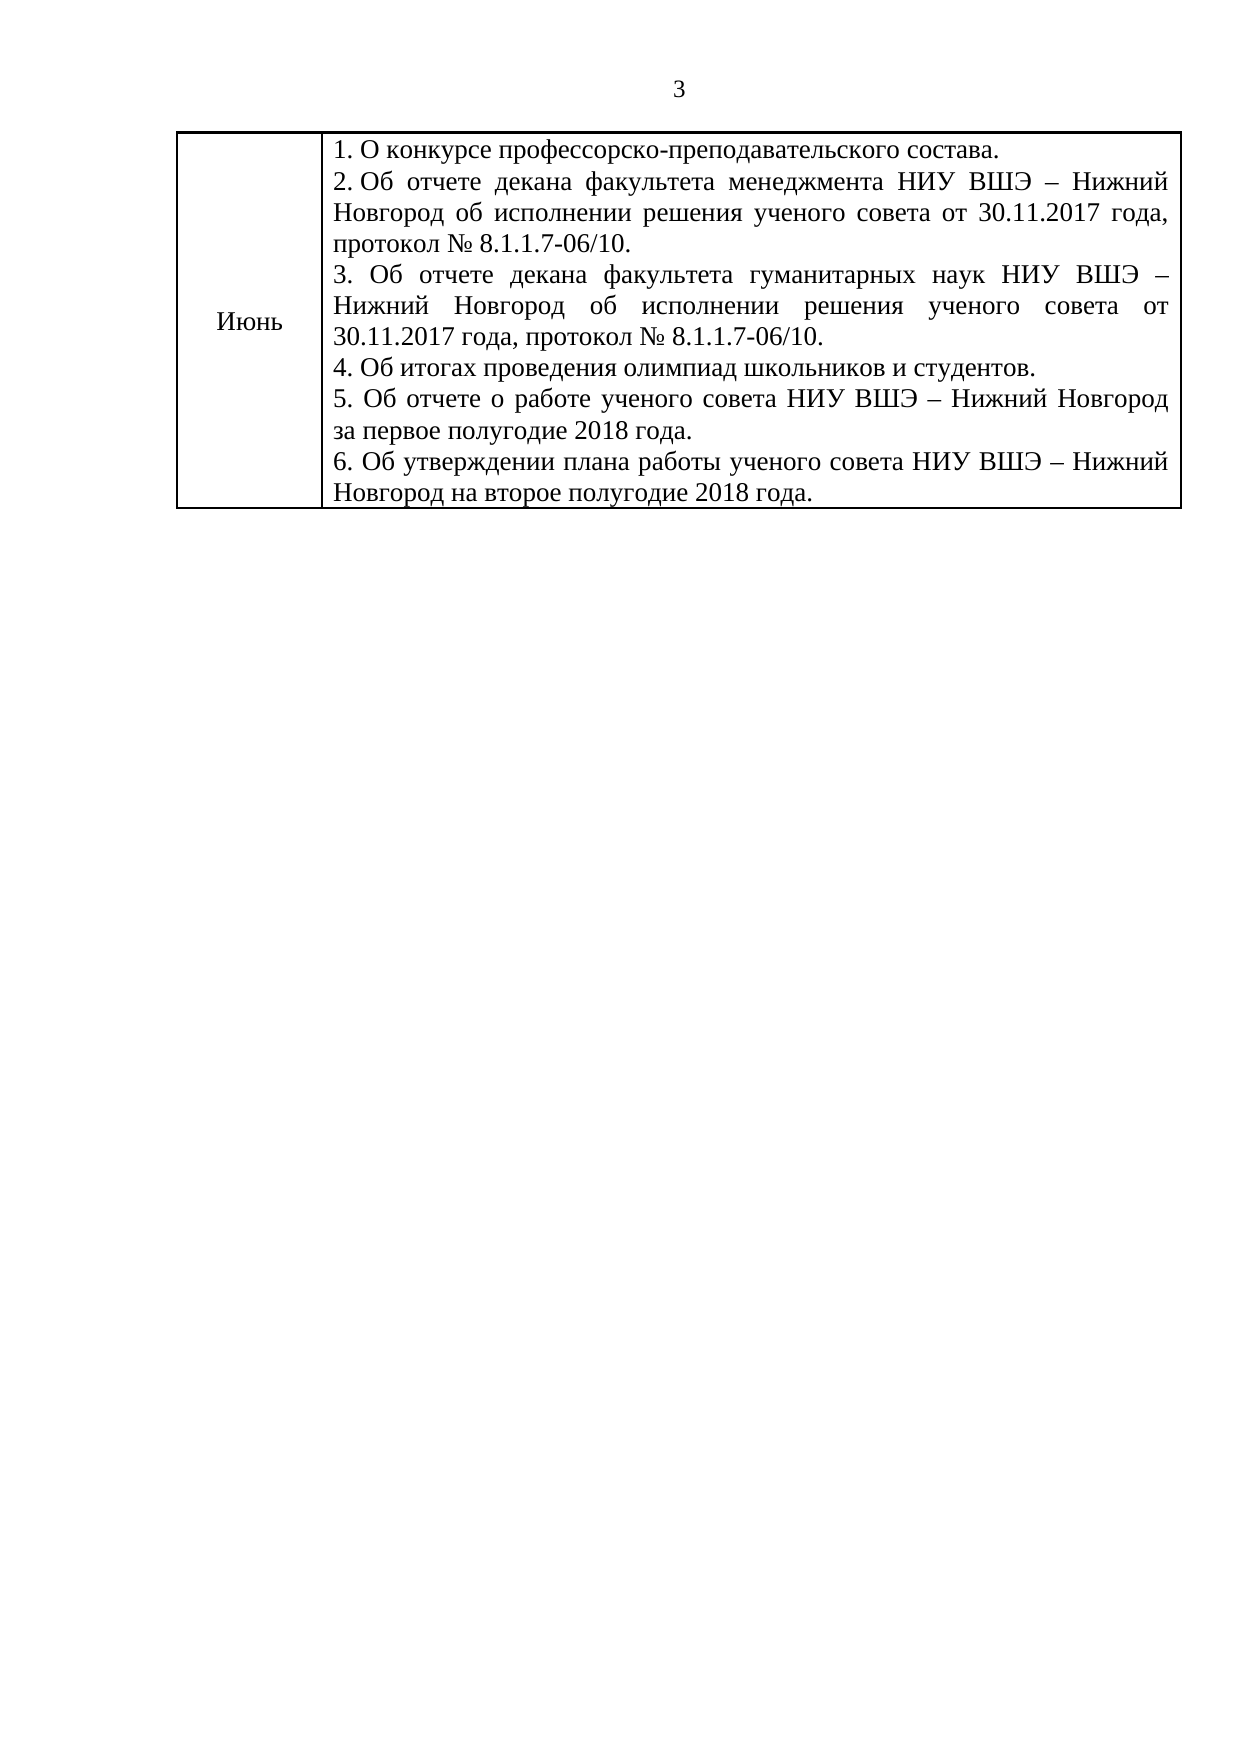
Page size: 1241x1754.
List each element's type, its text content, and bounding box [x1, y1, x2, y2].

table_header Июнь [178, 134, 321, 507]
table_header 1. О конкурсе профессорско-преподавательского состава. 2. Об отчете декана факультета менеджмента НИУ ВШЭ – Нижний Новгород об исполнении решения ученого совета от 30.11.2017 года, протокол № 8.1.1.7-06/10. 3. Об отчете декана факультета гуманитарных наук НИУ ВШЭ – Нижний Новгород об исполнении решения ученого совета от 30.11.2017 года, протокол № 8.1.1.7-06/10. 4. Об итогах проведения олимпиад школьников и студентов. 5. Об отчете о работе ученого совета НИУ ВШЭ – Нижний Новгород за первое полугодие 2018 года. 6. Об утверждении плана работы ученого совета НИУ ВШЭ – Нижний Новгород на второе полугодие 2018 года. [323, 134, 1180, 507]
